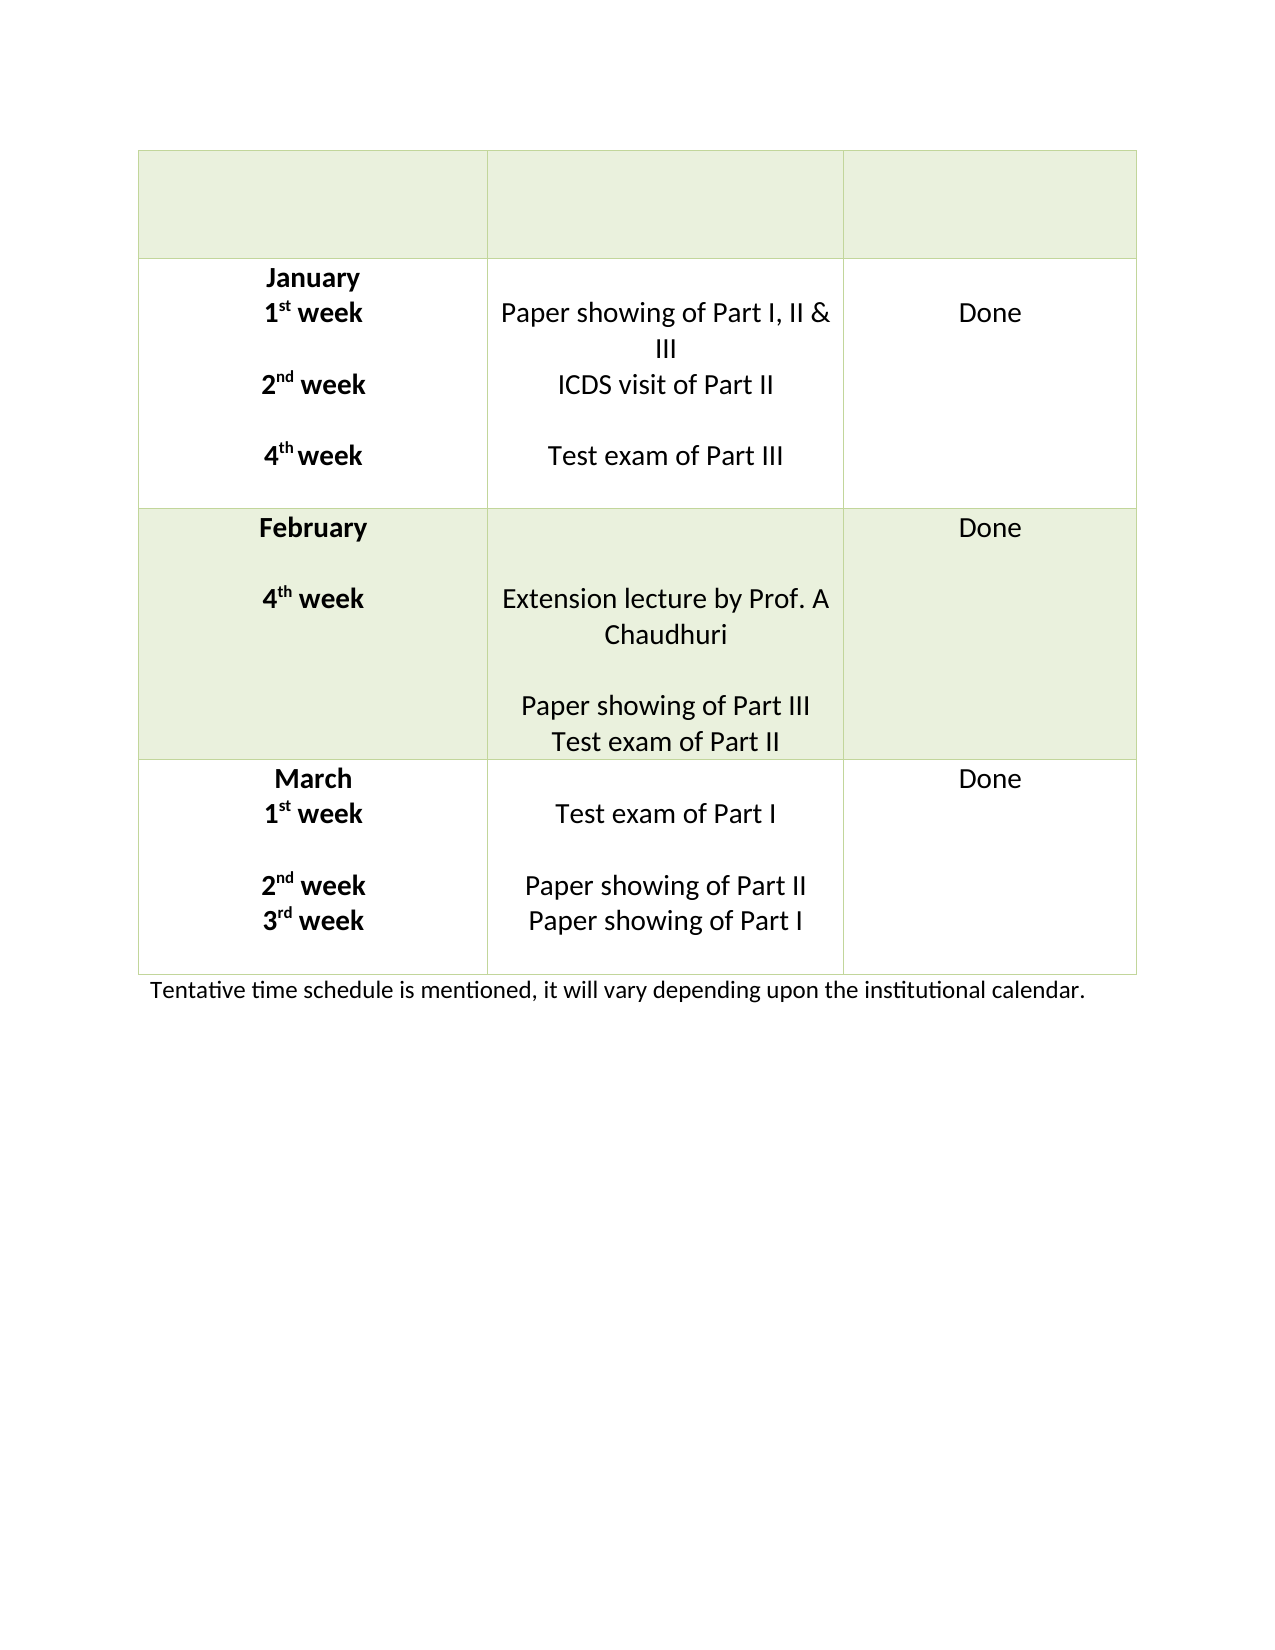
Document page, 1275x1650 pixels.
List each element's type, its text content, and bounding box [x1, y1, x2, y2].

table_cell March 1st week 2nd week 3rd week [139, 760, 487, 973]
table_cell February 4th week [139, 509, 487, 759]
table_cell Done [844, 151, 1136, 258]
table_cell Extension lecture by Prof. A Chaudhuri Paper showing of Part III Test exam of Part II [488, 509, 843, 759]
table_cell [139, 151, 487, 258]
table_cell January 1st week 2nd week 4th week [139, 259, 487, 508]
table_cell Done [844, 509, 1136, 759]
table_cell Done [844, 259, 1136, 508]
table_cell Done [844, 760, 1136, 973]
table_cell Test exam of Part I Paper showing of Part II Paper showing of Part I [488, 760, 843, 973]
table_cell Paper showing of Part I, II & III ICDS visit of Part II Test exam of Part III [488, 259, 843, 508]
text Tentative time schedule is mentioned, it will vary depending upon the institutional calendar. [150, 975, 1125, 1005]
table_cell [488, 151, 843, 258]
